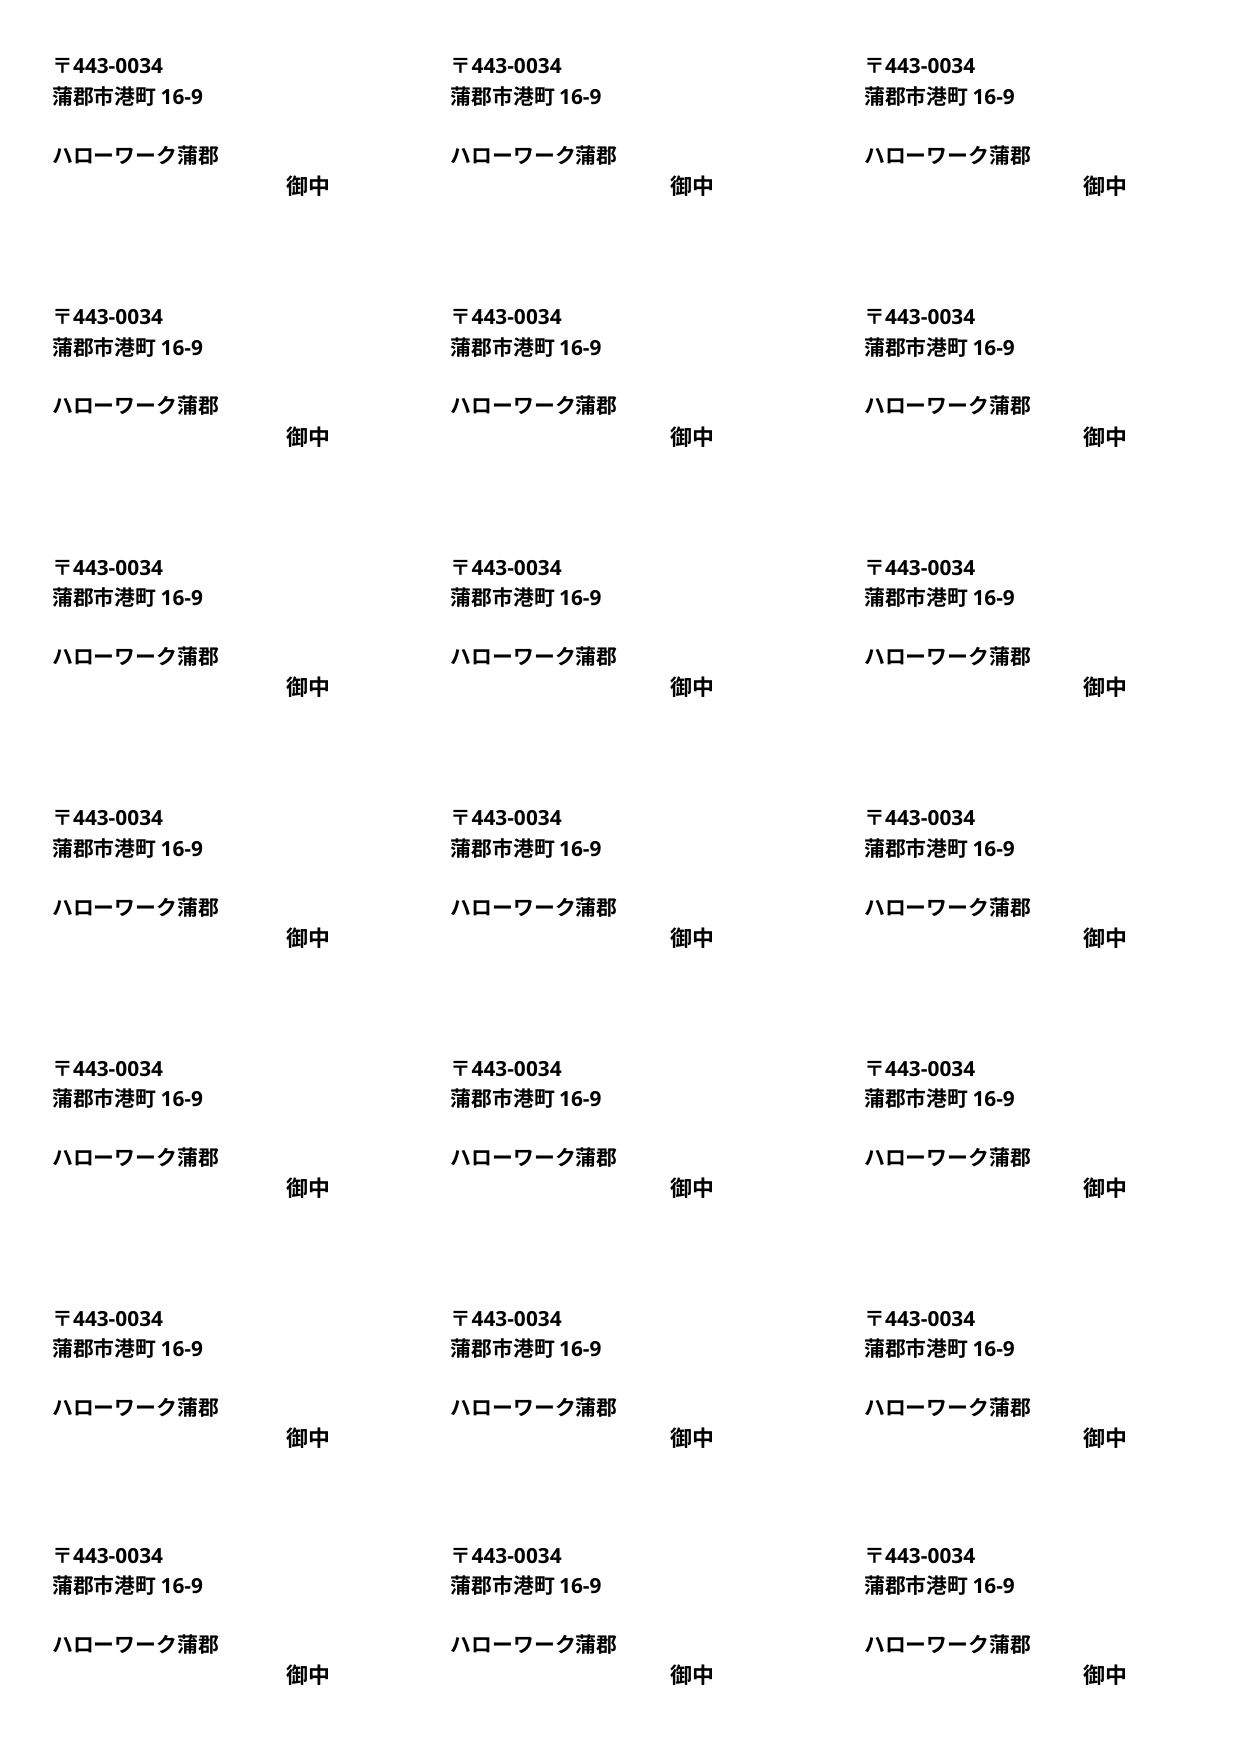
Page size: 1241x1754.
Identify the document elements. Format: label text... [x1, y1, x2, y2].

table_cell 〒443‐0034 蒲郡市港町16‐9 ハローワーク蒲郡 御中 [30, 752, 428, 1002]
table_cell 〒443‐0034 蒲郡市港町16‐9 ハローワーク蒲郡 御中 [842, 752, 1240, 1002]
table_header 〒443‐0034 蒲郡市港町16‐9 ハローワーク蒲郡 御中 [842, 0, 1240, 251]
table_cell 〒443‐0034 蒲郡市港町16‐9 ハローワーク蒲郡 御中 [428, 1503, 842, 1726]
table_cell 〒443‐0034 蒲郡市港町16‐9 ハローワーク蒲郡 御中 [428, 251, 842, 501]
table_cell 〒443‐0034 蒲郡市港町16‐9 ハローワーク蒲郡 御中 [842, 1503, 1240, 1726]
table_cell 〒443‐0034 蒲郡市港町16‐9 ハローワーク蒲郡 御中 [842, 501, 1240, 752]
table_cell 〒443‐0034 蒲郡市港町16‐9 ハローワーク蒲郡 御中 [30, 501, 428, 752]
table_cell 〒443‐0034 蒲郡市港町16‐9 ハローワーク蒲郡 御中 [30, 251, 428, 501]
table_cell 〒443‐0034 蒲郡市港町16‐9 ハローワーク蒲郡 御中 [428, 1253, 842, 1502]
table_cell 〒443‐0034 蒲郡市港町16‐9 ハローワーク蒲郡 御中 [842, 1003, 1240, 1252]
table_cell 〒443‐0034 蒲郡市港町16‐9 ハローワーク蒲郡 御中 [30, 1503, 428, 1726]
table_cell 〒443‐0034 蒲郡市港町16‐9 ハローワーク蒲郡 御中 [842, 251, 1240, 501]
table_cell 〒443‐0034 蒲郡市港町16‐9 ハローワーク蒲郡 御中 [428, 1003, 842, 1252]
table_cell 〒443‐0034 蒲郡市港町16‐9 ハローワーク蒲郡 御中 [30, 1253, 428, 1502]
table_cell 〒443‐0034 蒲郡市港町16‐9 ハローワーク蒲郡 御中 [30, 1003, 428, 1252]
table_header 〒443‐0034 蒲郡市港町16‐9 ハローワーク蒲郡 御中 [30, 0, 428, 251]
table_cell 〒443‐0034 蒲郡市港町16‐9 ハローワーク蒲郡 御中 [428, 501, 842, 752]
table_header 〒443‐0034 蒲郡市港町16‐9 ハローワーク蒲郡 御中 [428, 0, 842, 251]
table_cell 〒443‐0034 蒲郡市港町16‐9 ハローワーク蒲郡 御中 [842, 1253, 1240, 1502]
table_cell 〒443‐0034 蒲郡市港町16‐9 ハローワーク蒲郡 御中 [428, 752, 842, 1002]
